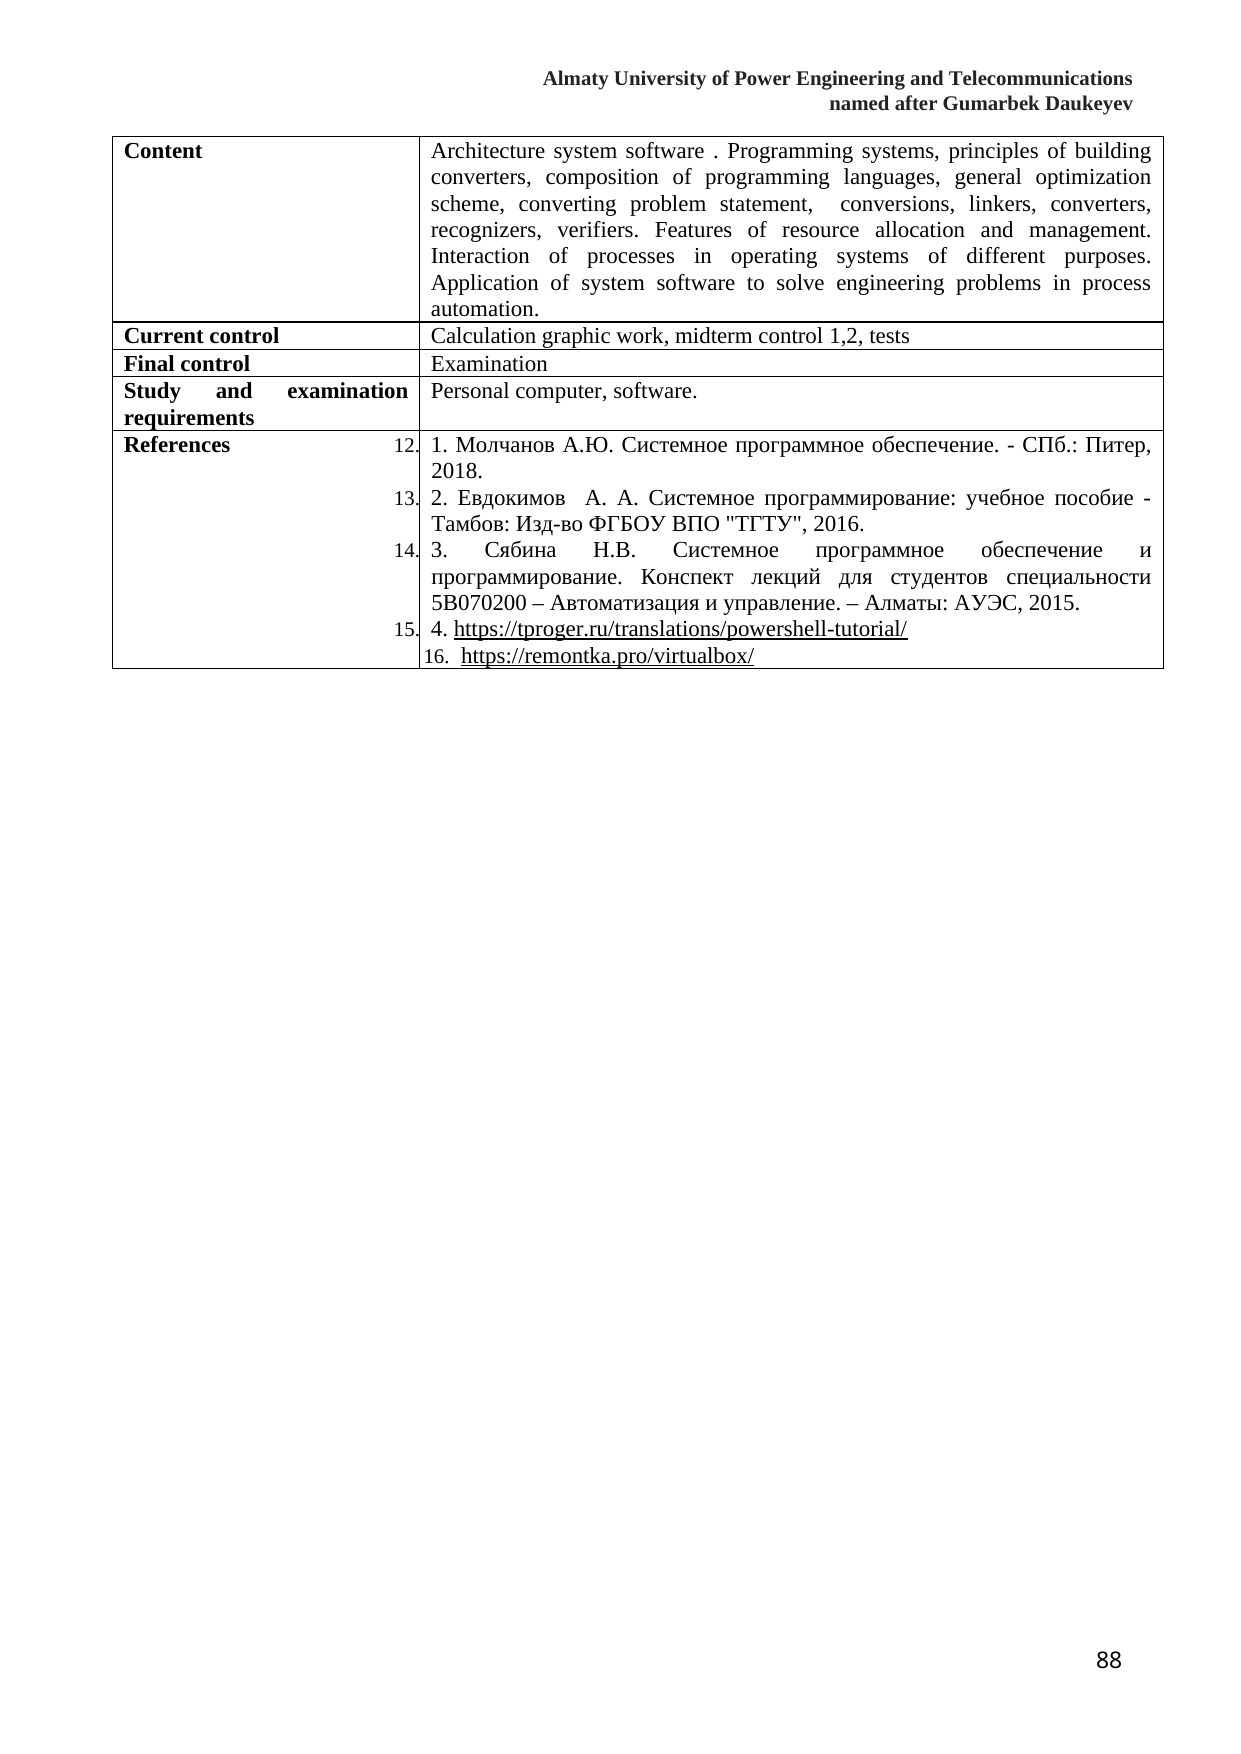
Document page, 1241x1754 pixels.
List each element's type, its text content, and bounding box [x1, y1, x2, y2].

table_cell References [113, 431, 419, 668]
table_cell Personal computer, software. [420, 377, 1163, 430]
table_cell Content [113, 137, 419, 321]
table_cell Final control [113, 350, 419, 376]
table_cell Current control [113, 323, 419, 349]
table_cell Architecture system software . Programming systems, principles of building converters, composition of programming languages, general optimization scheme, converting problem statement, conversions, linkers, converters, recognizers, verifiers. Features of resource allocation and management. Interaction of processes in operating systems of different purposes. Application of system software to solve engineering problems in process automation. [420, 137, 1163, 321]
table_cell Study and examination requirements [113, 377, 419, 430]
table_cell Calculation graphic work, midterm control 1,2, tests [420, 323, 1163, 349]
table_cell 1. Молчанов А.Ю. Системное программное обеспечение. - СПб.: Питер, 2018. 2. Евдокимов А. А. Системное программирование: учебное пособие - Тамбов: Изд-во ФГБОУ ВПО "ТГТУ", 2016. 3. Сябина Н.В. Системное программное обеспечение и программирование. Конспект лекций для студентов специальности 5В070200 – Автоматизация и управление. – Алматы: АУЭС, 2015. 4. https://tproger.ru/translations/powershell-tutorial/ https://remontka.pro/virtualbox/ [420, 431, 1163, 668]
table_cell Examination [420, 350, 1163, 376]
